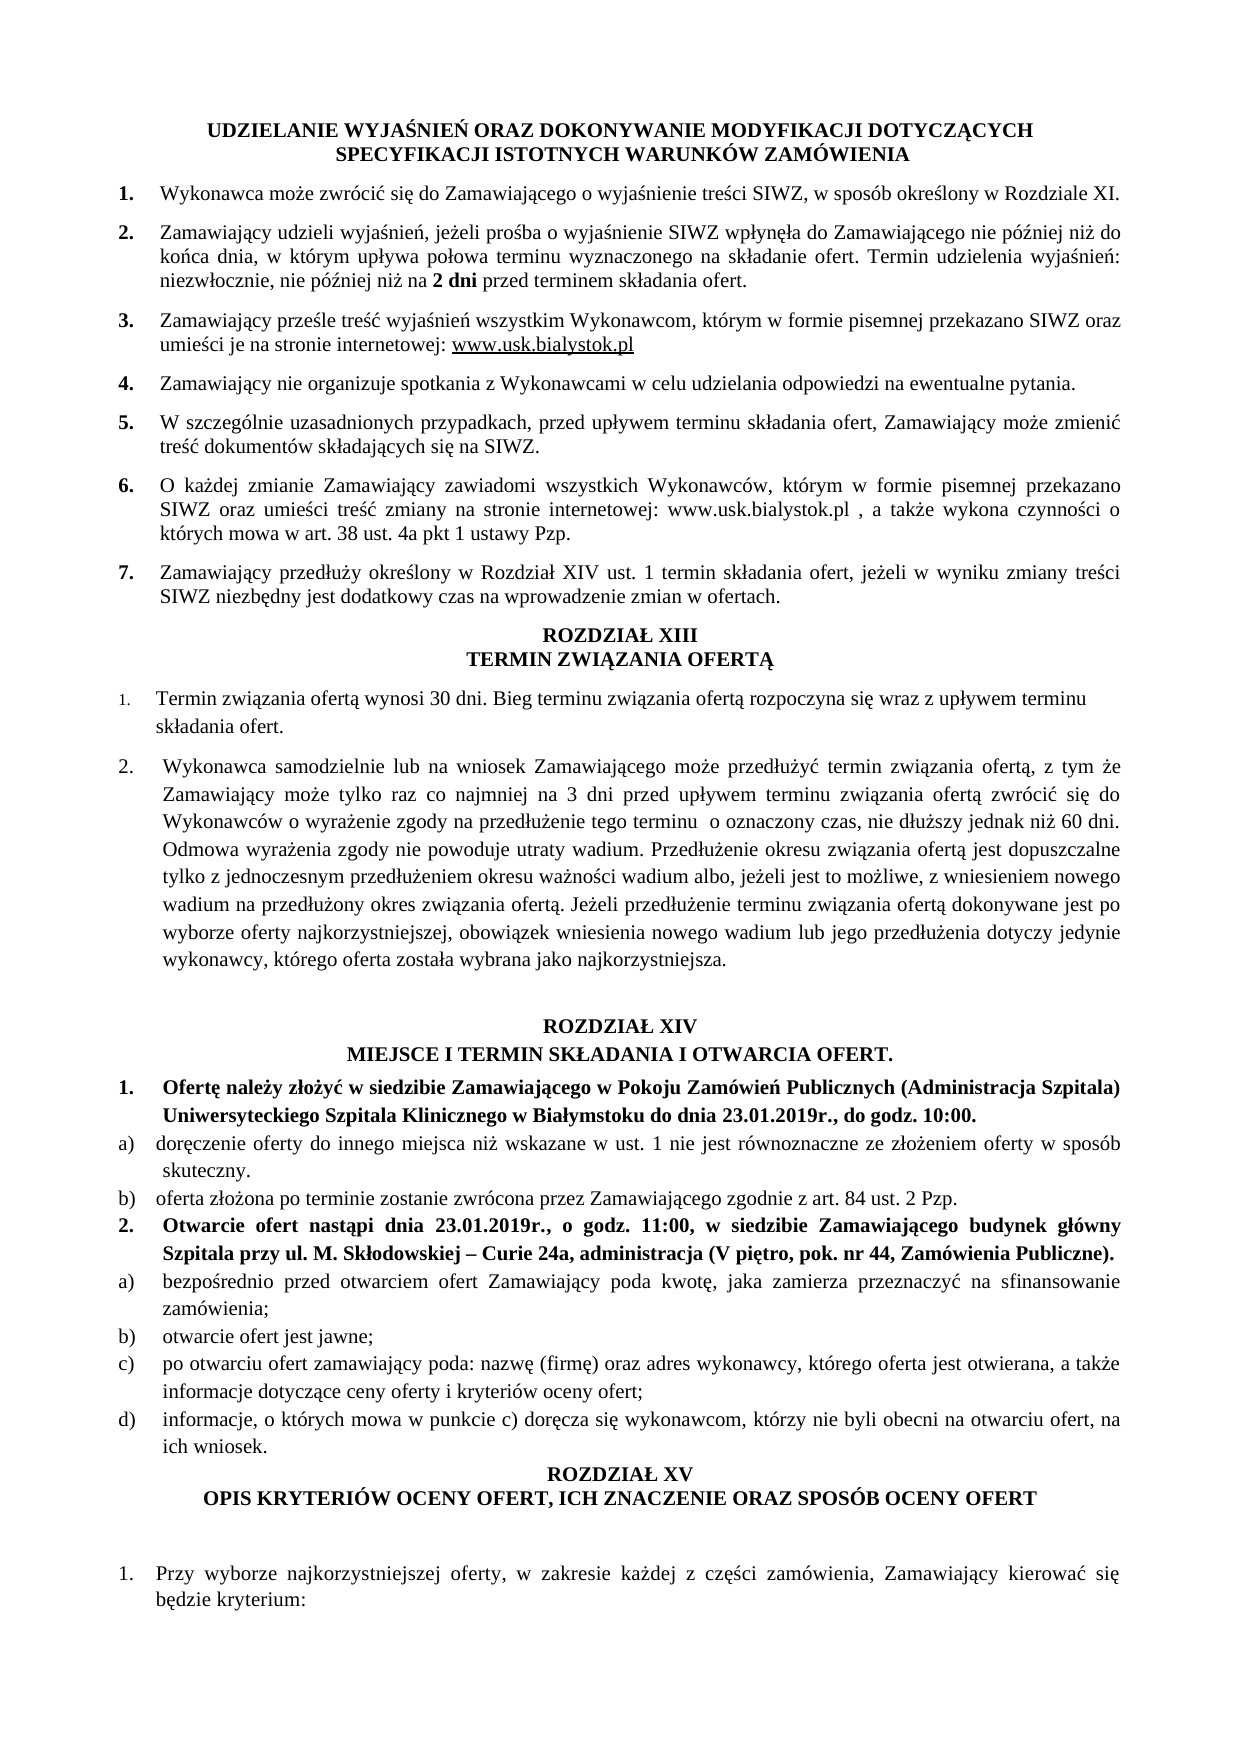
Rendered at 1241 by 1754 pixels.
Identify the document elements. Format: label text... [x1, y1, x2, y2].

list Przy wyborze najkorzystniejszej oferty, w zakresie każdej z części zamówienia, Zamawiający kierować się będzie kryterium: [118, 1558, 1122, 1611]
list Termin związania ofertą wynosi 30 dni. Bieg terminu związania ofertą rozpoczyna się wraz z upływem terminu składania ofert. [118, 686, 1122, 738]
list oferta złożona po terminie zostanie zwrócona przez Zamawiającego zgodnie z art. 84 ust. 2 Pzp. [118, 1186, 1122, 1210]
list O każdej zmianie Zamawiający zawiadomi wszystkich Wykonawców, którym w formie pisemnej przekazano SIWZ oraz umieści treść zmiany na stronie internetowej: www.usk.bialystok.pl , a także wykona czynności o których mowa w art. 38 ust. 4a pkt 1 ustawy Pzp. [118, 473, 1122, 545]
text TERMIN ZWIĄZANIA OFERTĄ [118, 647, 1122, 671]
text ROZDZIAŁ XIV [118, 1014, 1122, 1038]
list doręczenie oferty do innego miejsca niż wskazane w ust. 1 nie jest równoznaczne ze złożeniem oferty w sposób skuteczny. [118, 1131, 1122, 1182]
list Zamawiający prześle treść wyjaśnień wszystkim Wykonawcom, którym w formie pisemnej przekazano SIWZ oraz umieści je na stronie internetowej: www.usk.bialystok.pl [118, 307, 1122, 356]
list Zamawiający udzieli wyjaśnień, jeżeli prośba o wyjaśnienie SIWZ wpłynęła do Zamawiającego nie później niż do końca dnia, w którym upływa połowa terminu wyznaczonego na składanie ofert. Termin udzielenia wyjaśnień: niezwłocznie, nie później niż na 2 dni przed terminem składania ofert. [118, 220, 1122, 292]
list Wykonawca może zwrócić się do Zamawiającego o wyjaśnienie treści SIWZ, w sposób określony w Rozdziale XI. [118, 181, 1122, 205]
list Zamawiający przedłuży określony w Rozdział XIV ust. 1 termin składania ofert, jeżeli w wyniku zmiany treści SIWZ niezbędny jest dodatkowy czas na wprowadzenie zmian w ofertach. [118, 560, 1122, 608]
text d) informacje, o których mowa w punkcie c) doręcza się wykonawcom, którzy nie byli obecni na otwarciu ofert, na ich wniosek. [118, 1407, 1122, 1458]
text MIEJSCE I TERMIN SKŁADANIA I OTWARCIA OFERT. [118, 1041, 1122, 1066]
text OPIS KRYTERIÓW OCENY OFERT, ICH ZNACZENIE ORAZ SPOSÓB OCENY OFERT [118, 1486, 1122, 1510]
text 2. Otwarcie ofert nastąpi dnia 23.01.2019r., o godz. 11:00, w siedzibie Zamawiającego budynek główny Szpitala przy ul. M. Skłodowskiej – Curie 24a, administracja (V piętro, pok. nr 44, Zamówienia Publiczne). [118, 1213, 1122, 1265]
list W szczególnie uzasadnionych przypadkach, przed upływem terminu składania ofert, Zamawiający może zmienić treść dokumentów składających się na SIWZ. [118, 410, 1122, 458]
text 2. Wykonawca samodzielnie lub na wniosek Zamawiającego może przedłużyć termin związania ofertą, z tym że Zamawiający może tylko raz co najmniej na 3 dni przed upływem terminu związania ofertą zwrócić się do Wykonawców o wyrażenie zgody na przedłużenie tego terminu o oznaczony czas, nie dłuższy jednak niż 60 dni. Odmowa wyrażenia zgody nie powoduje utraty wadium. Przedłużenie okresu związania ofertą jest dopuszczalne tylko z jednoczesnym przedłużeniem okresu ważności wadium albo, jeżeli jest to możliwe, z wniesieniem nowego wadium na przedłużony okres związania ofertą. Jeżeli przedłużenie terminu związania ofertą dokonywane jest po wyborze oferty najkorzystniejszej, obowiązek wniesienia nowego wadium lub jego przedłużenia dotyczy jedynie wykonawcy, którego oferta została wybrana jako najkorzystniejsza. [118, 754, 1122, 971]
list Zamawiający nie organizuje spotkania z Wykonawcami w celu udzielania odpowiedzi na ewentualne pytania. [118, 371, 1122, 395]
text a) bezpośrednio przed otwarciem ofert Zamawiający poda kwotę, jaka zamierza przeznaczyć na sfinansowanie zamówienia; [118, 1268, 1122, 1320]
text 1. Ofertę należy złożyć w siedzibie Zamawiającego w Pokoju Zamówień Publicznych (Administracja Szpitala) Uniwersyteckiego Szpitala Klinicznego w Białymstoku do dnia 23.01.2019r., do godz. 10:00. [118, 1075, 1122, 1127]
text ROZDZIAŁ XIII [118, 623, 1122, 647]
text b) otwarcie ofert jest jawne; [118, 1324, 1122, 1348]
text ROZDZIAŁ XV [118, 1462, 1122, 1486]
text UDZIELANIE WYJAŚNIEŃ ORAZ DOKONYWANIE MODYFIKACJI DOTYCZĄCYCH SPECYFIKACJI ISTOTNYCH WARUNKÓW ZAMÓWIENIA [118, 118, 1122, 166]
text c) po otwarciu ofert zamawiający poda: nazwę (firmę) oraz adres wykonawcy, którego oferta jest otwierana, a także informacje dotyczące ceny oferty i kryteriów oceny ofert; [118, 1351, 1122, 1403]
